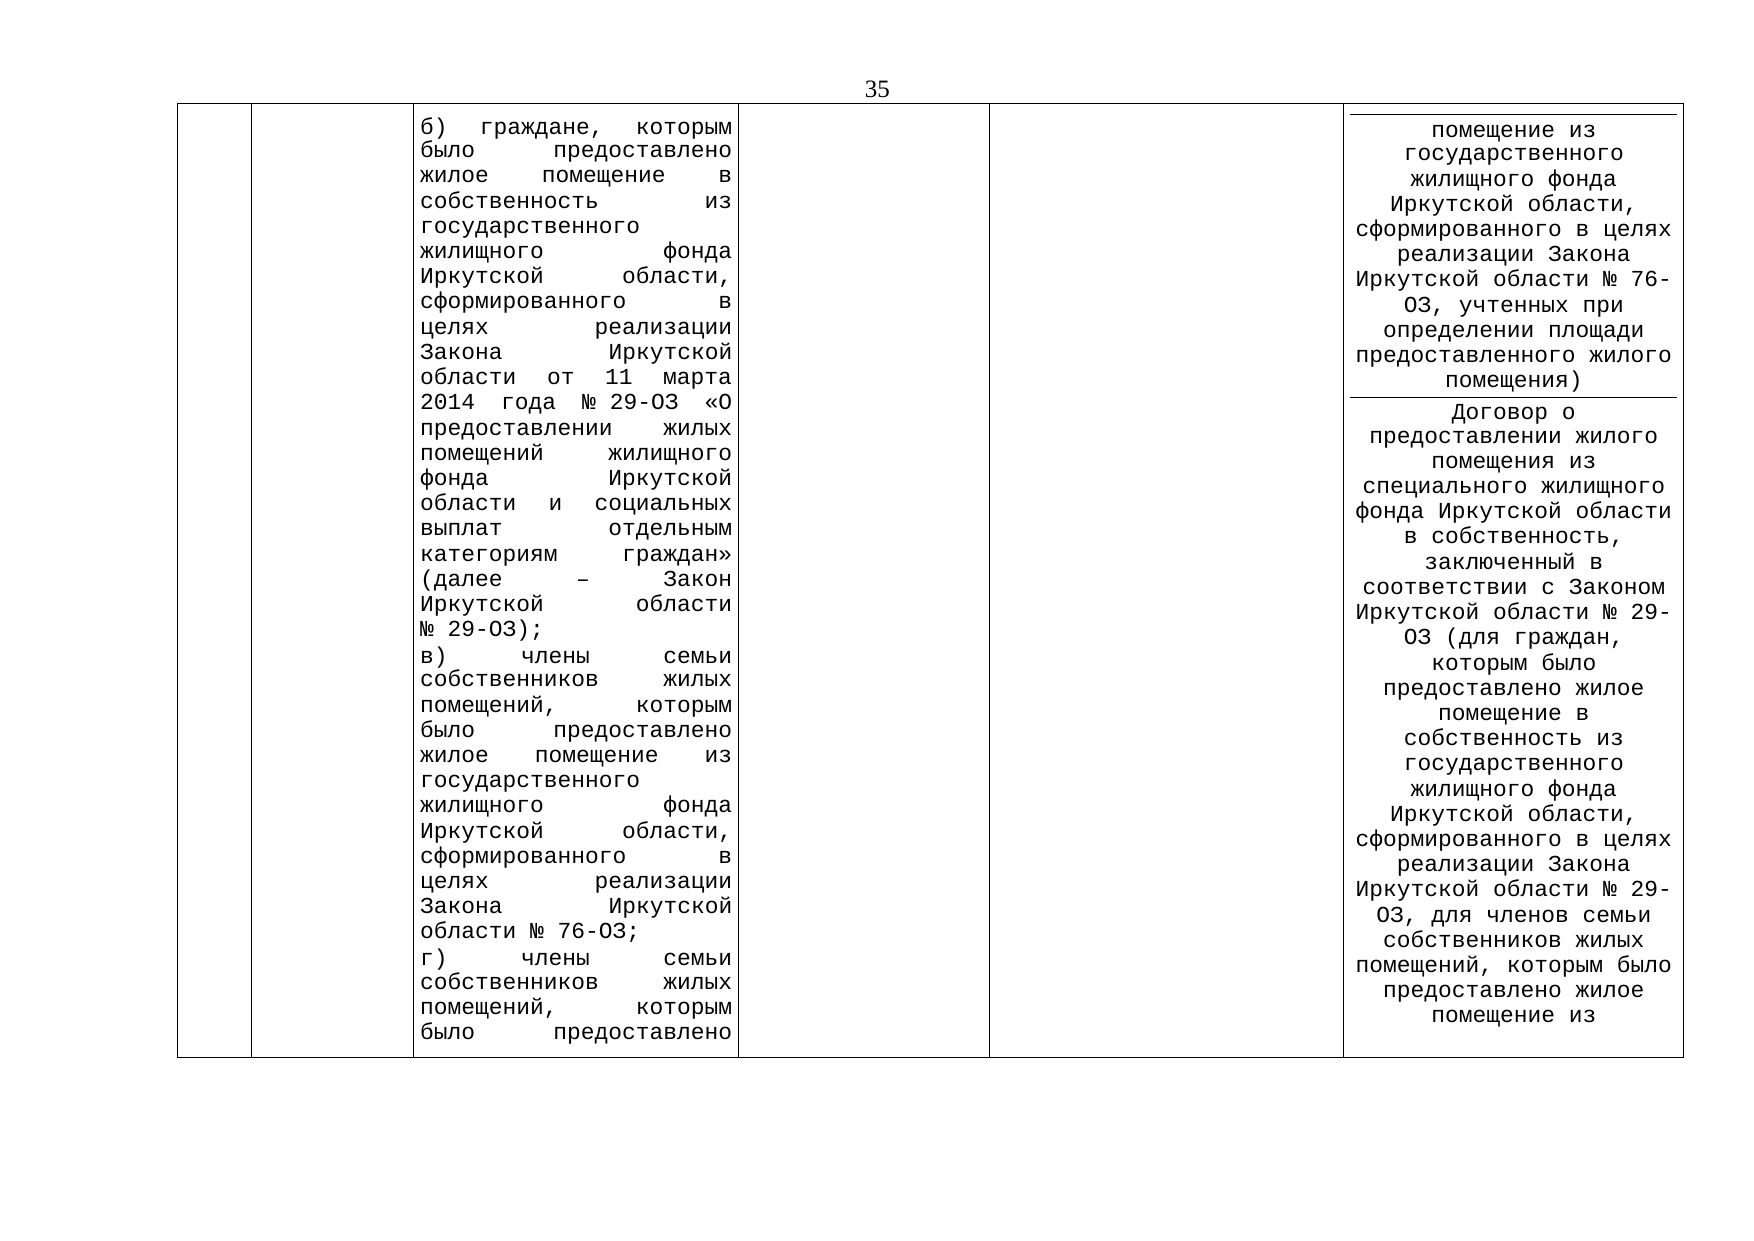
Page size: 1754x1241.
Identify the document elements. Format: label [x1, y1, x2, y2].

table_cell [1344, 104, 1683, 1057]
table_cell [414, 104, 738, 1057]
table_cell [990, 104, 1343, 1057]
table_cell [739, 104, 989, 1057]
